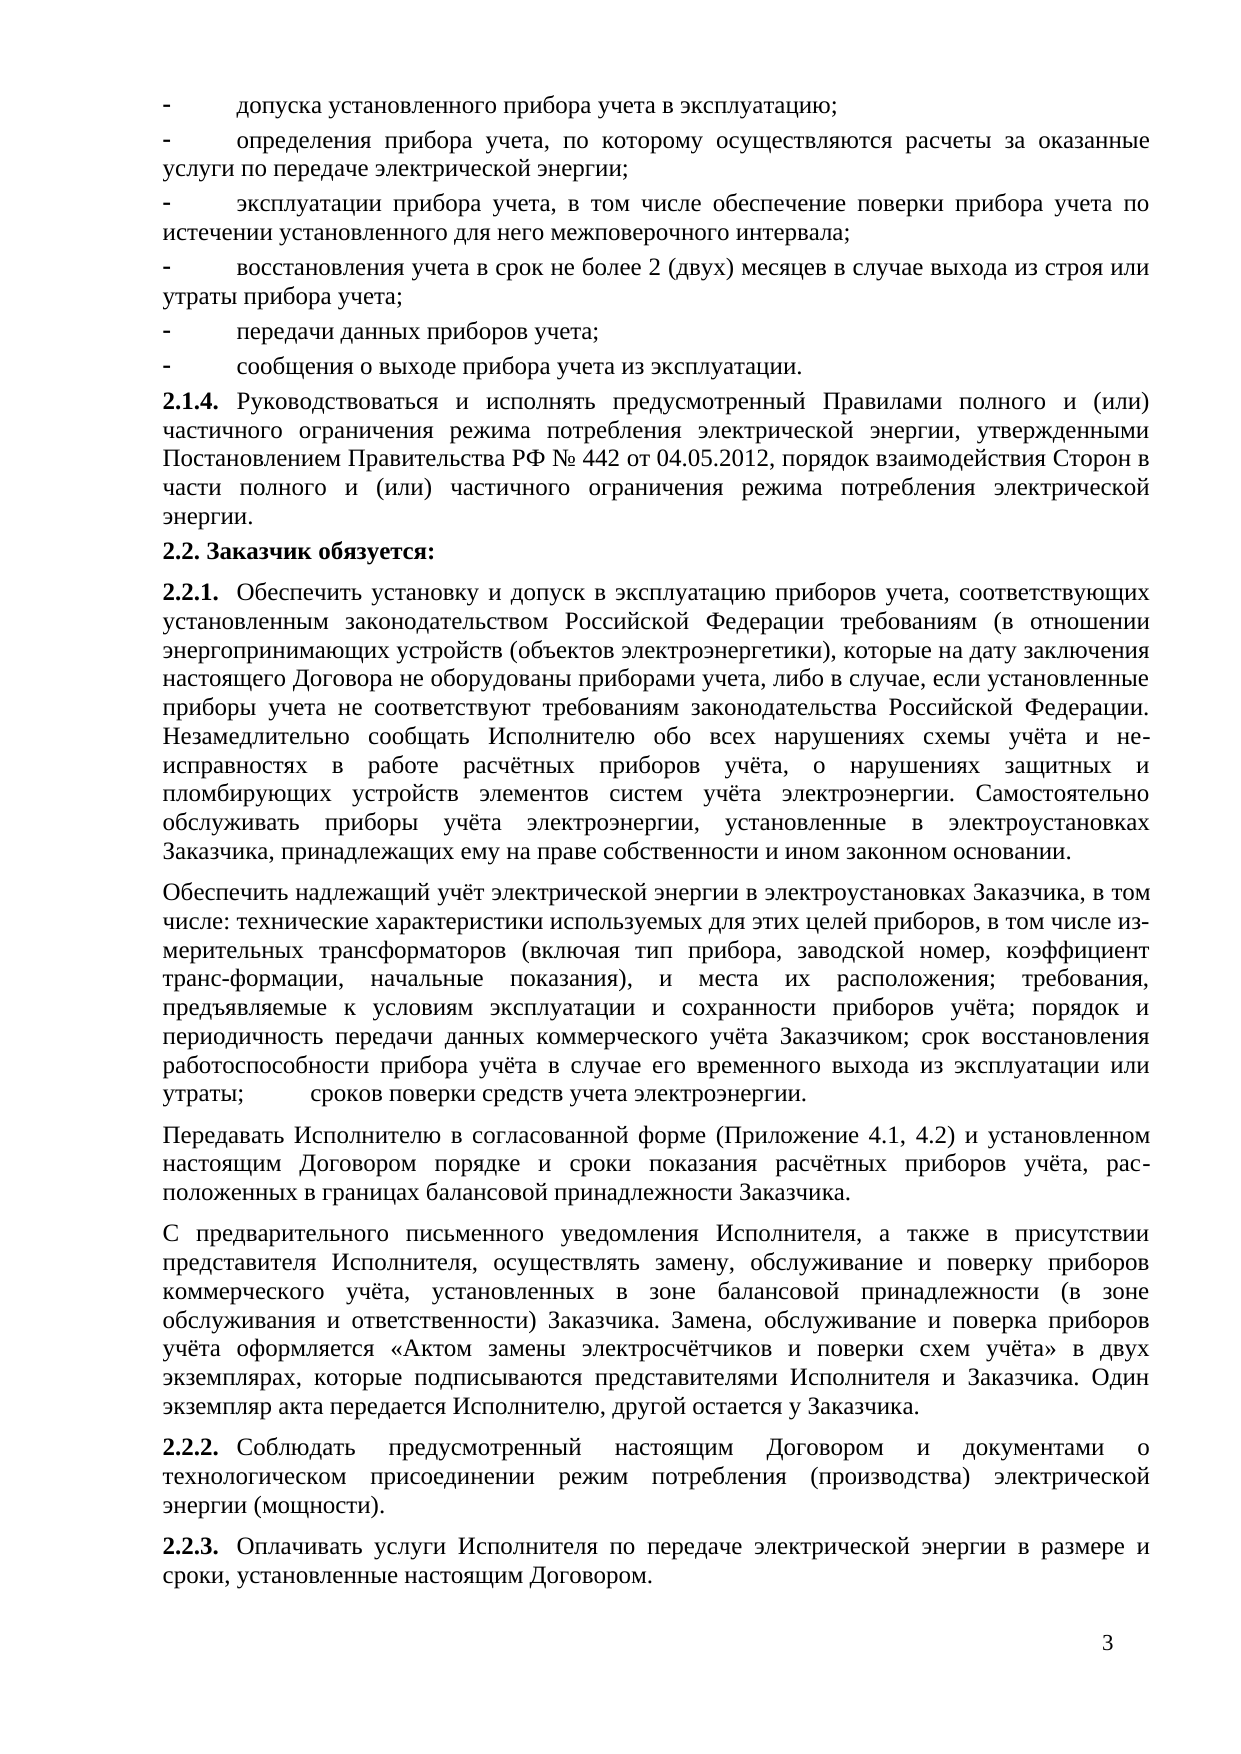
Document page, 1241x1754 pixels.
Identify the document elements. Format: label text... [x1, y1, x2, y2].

list Соблюдать предусмотренный настоящим Договором и документами о технологическом присоединении режим потребления (производства) электрической энергии (мощности). [162, 1432, 1150, 1518]
list Заказчик обязуется: [162, 536, 1150, 565]
list Обеспечить надлежащий учёт электрической энергии в электроустановках Заказчика, в том числе: технические характеристики используемых для этих целей приборов, в том числе из-мерительных трансформаторов (включая тип прибора, заводской номер, коэффициент транс-формации, начальные показания), и места их расположения; требования, предъявляемые к условиям эксплуатации и сохранности приборов учёта; порядок и периодичность передачи данных коммерческого учёта Заказчиком; срок восстановления работоспособности прибора учёта в случае его временного выхода из эксплуатации или утраты; сроков поверки средств учета электроэнергии. [162, 877, 1150, 1107]
list Обеспечить установку и допуск в эксплуатацию приборов учета, соответствующих установленным законодательством Российской Федерации требованиям (в отношении энергопринимающих устройств (объектов электроэнергетики), которые на дату заключения настоящего Договора не оборудованы приборами учета, либо в случае, если установленные приборы учета не соответствуют требованиям законодательства Российской Федерации. Незамедлительно сообщать Исполнителю обо всех нарушениях схемы учёта и неисправностях в работе расчётных приборов учёта, о нарушениях защитных и пломбирующих устройств элементов систем учёта электроэнергии. Самостоятельно обслуживать приборы учёта электроэнергии, установленные в электроустановках Заказчика, принадлежащих ему на праве собственности и ином законном основании. [162, 577, 1150, 865]
list сообщения о выходе прибора учета из эксплуатации. [162, 351, 1150, 380]
list Руководствоваться и исполнять предусмотренный Правилами полного и (или) частичного ограничения режима потребления электрической энергии, утвержденными Постановлением Правительства РФ № 442 от 04.05.2012, порядок взаимодействия Сторон в части полного и (или) частичного ограничения режима потребления электрической энергии. [162, 386, 1150, 530]
list Передавать Исполнителю в согласованной форме (Приложение 4.1, 4.2) и установленном настоящим Договором порядке и сроки показания расчётных приборов учёта, расположенных в границах балансовой принадлежности Заказчика. [162, 1120, 1150, 1206]
list допуска установленного прибора учета в эксплуатацию; [162, 90, 1150, 118]
list Оплачивать услуги Исполнителя по передаче электрической энергии в размере и сроки, установленные настоящим Договором. [162, 1531, 1150, 1588]
list передачи данных приборов учета; [162, 316, 1150, 345]
list эксплуатации прибора учета, в том числе обеспечение поверки прибора учета по истечении установленного для него межповерочного интервала; [162, 188, 1150, 246]
list определения прибора учета, по которому осуществляются расчеты за оказанные услуги по передаче электрической энергии; [162, 125, 1150, 182]
list восстановления учета в срок не более 2 (двух) месяцев в случае выхода из строя или утраты прибора учета; [162, 252, 1150, 310]
list С предварительного письменного уведомления Исполнителя, а также в присутствии представителя Исполнителя, осуществлять замену, обслуживание и поверку приборов коммерческого учёта, установленных в зоне балансовой принадлежности (в зоне обслуживания и ответственности) Заказчика. Замена, обслуживание и поверка приборов учёта оформляется «Актом замены электросчётчиков и поверки схем учёта» в двух экземплярах, которые подписываются представителями Исполнителя и Заказчика. Один экземпляр акта передается Исполнителю, другой остается у Заказчика. [162, 1218, 1150, 1420]
